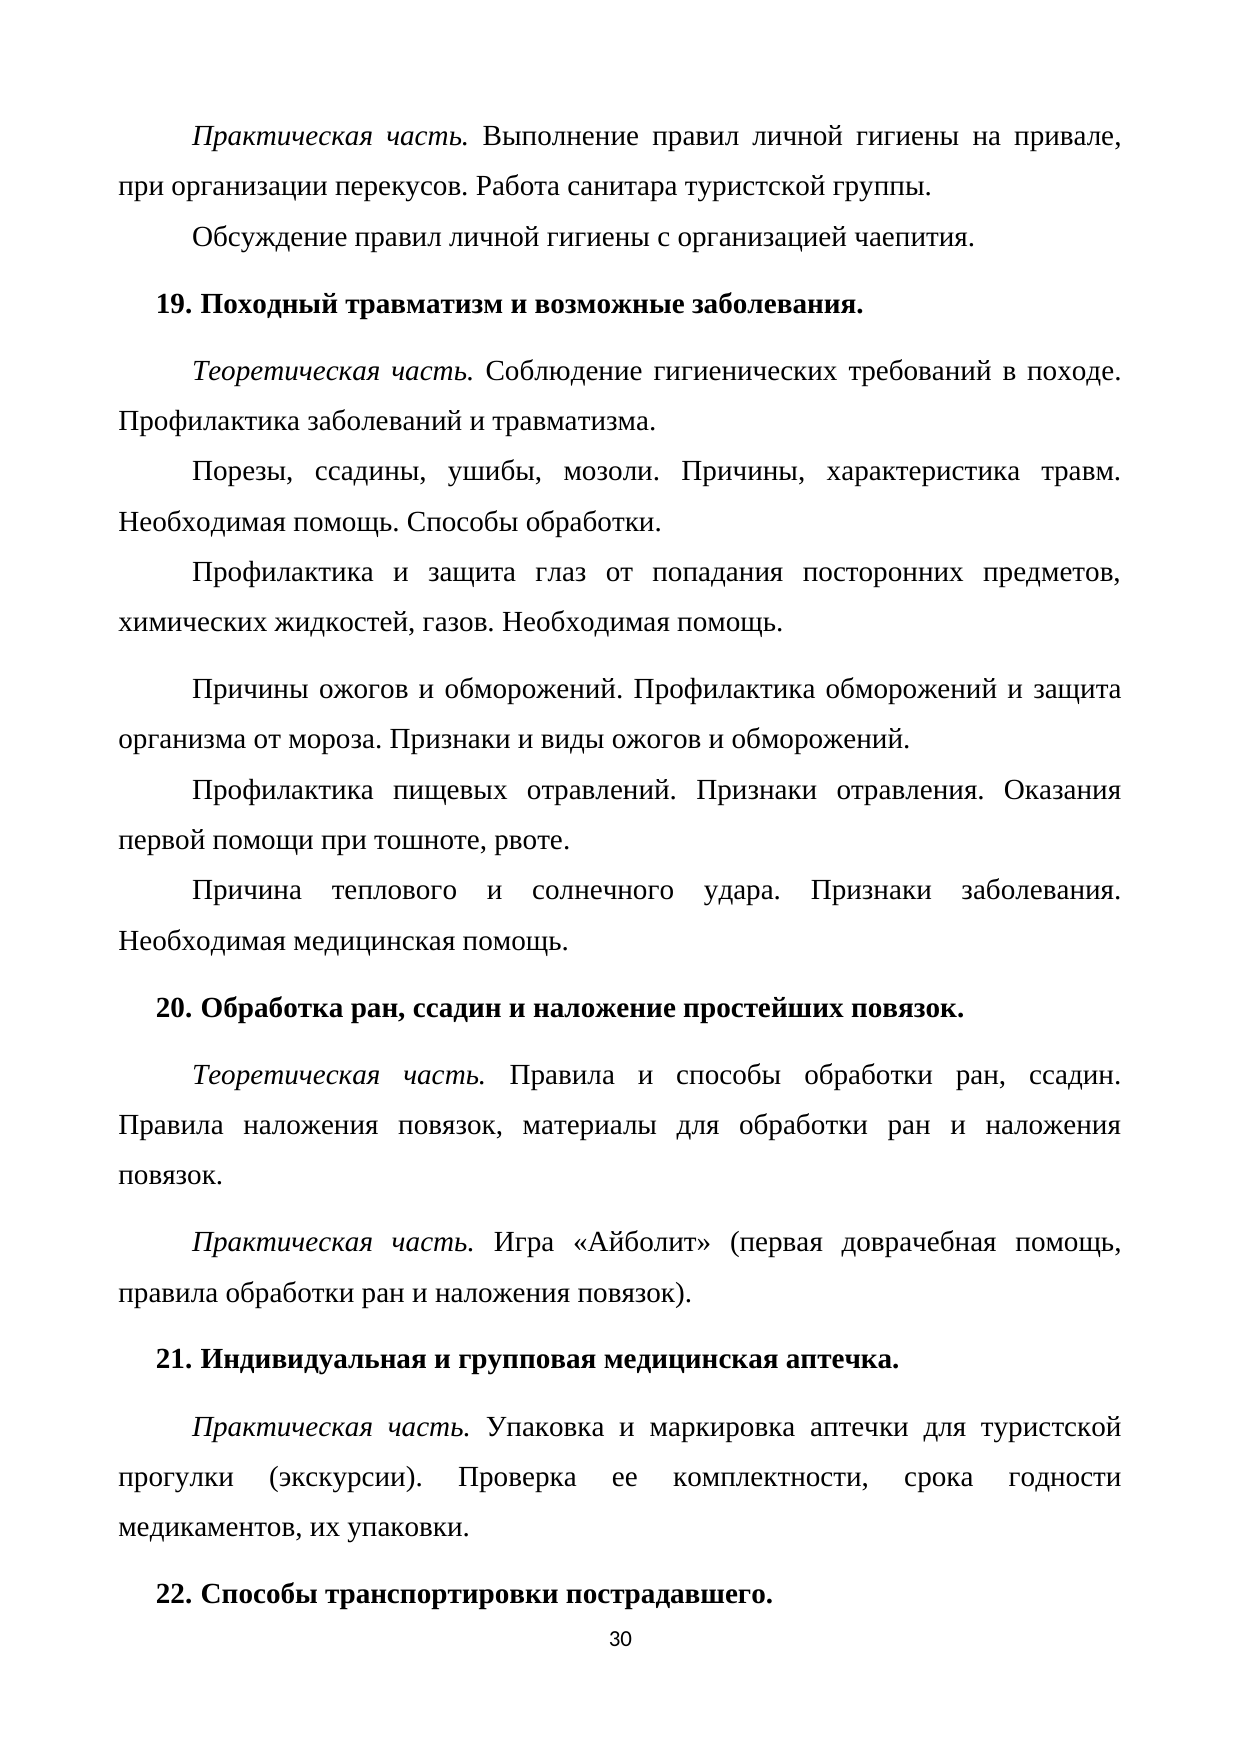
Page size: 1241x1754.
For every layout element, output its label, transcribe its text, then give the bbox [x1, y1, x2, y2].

text Теоретическая часть. Соблюдение гигиенических требований в походе. Профилактика заболеваний и травматизма. [118, 353, 1122, 437]
text Практическая часть. Выполнение правил личной гигиены на привале, при организации перекусов. Работа санитара туристской группы. [118, 118, 1122, 202]
text Практическая часть. Упаковка и маркировка аптечки для туристской прогулки (экскурсии). Проверка ее комплектности, срока годности медикаментов, их упаковки. [118, 1409, 1122, 1543]
text Теоретическая часть. Правила и способы обработки ран, ссадин. Правила наложения повязок, материалы для обработки ран и наложения повязок. [118, 1057, 1122, 1191]
list Обработка ран, ссадин и наложение простейших повязок. [156, 990, 1122, 1023]
text Причина теплового и солнечного удара. Признаки заболевания. Необходимая медицинская помощь. [118, 872, 1122, 956]
text Обсуждение правил личной гигиены с организацией чаепития. [118, 219, 1122, 252]
list Способы транспортировки пострадавшего. [156, 1576, 1122, 1610]
list Индивидуальная и групповая медицинская аптечка. [156, 1342, 1122, 1375]
text Порезы, ссадины, ушибы, мозоли. Причины, характеристика травм. Необходимая помощь. Способы обработки. [118, 453, 1122, 537]
list Походный травматизм и возможные заболевания. [156, 286, 1122, 319]
text Профилактика пищевых отравлений. Признаки отравления. Оказания первой помощи при тошноте, рвоте. [118, 772, 1122, 856]
text Профилактика и защита глаз от попадания посторонних предметов, химических жидкостей, газов. Необходимая помощь. [118, 554, 1122, 638]
text Практическая часть. Игра «Айболит» (первая доврачебная помощь, правила обработки ран и наложения повязок). [118, 1224, 1122, 1308]
text Причины ожогов и обморожений. Профилактика обморожений и защита организма от мороза. Признаки и виды ожогов и обморожений. [118, 671, 1122, 755]
